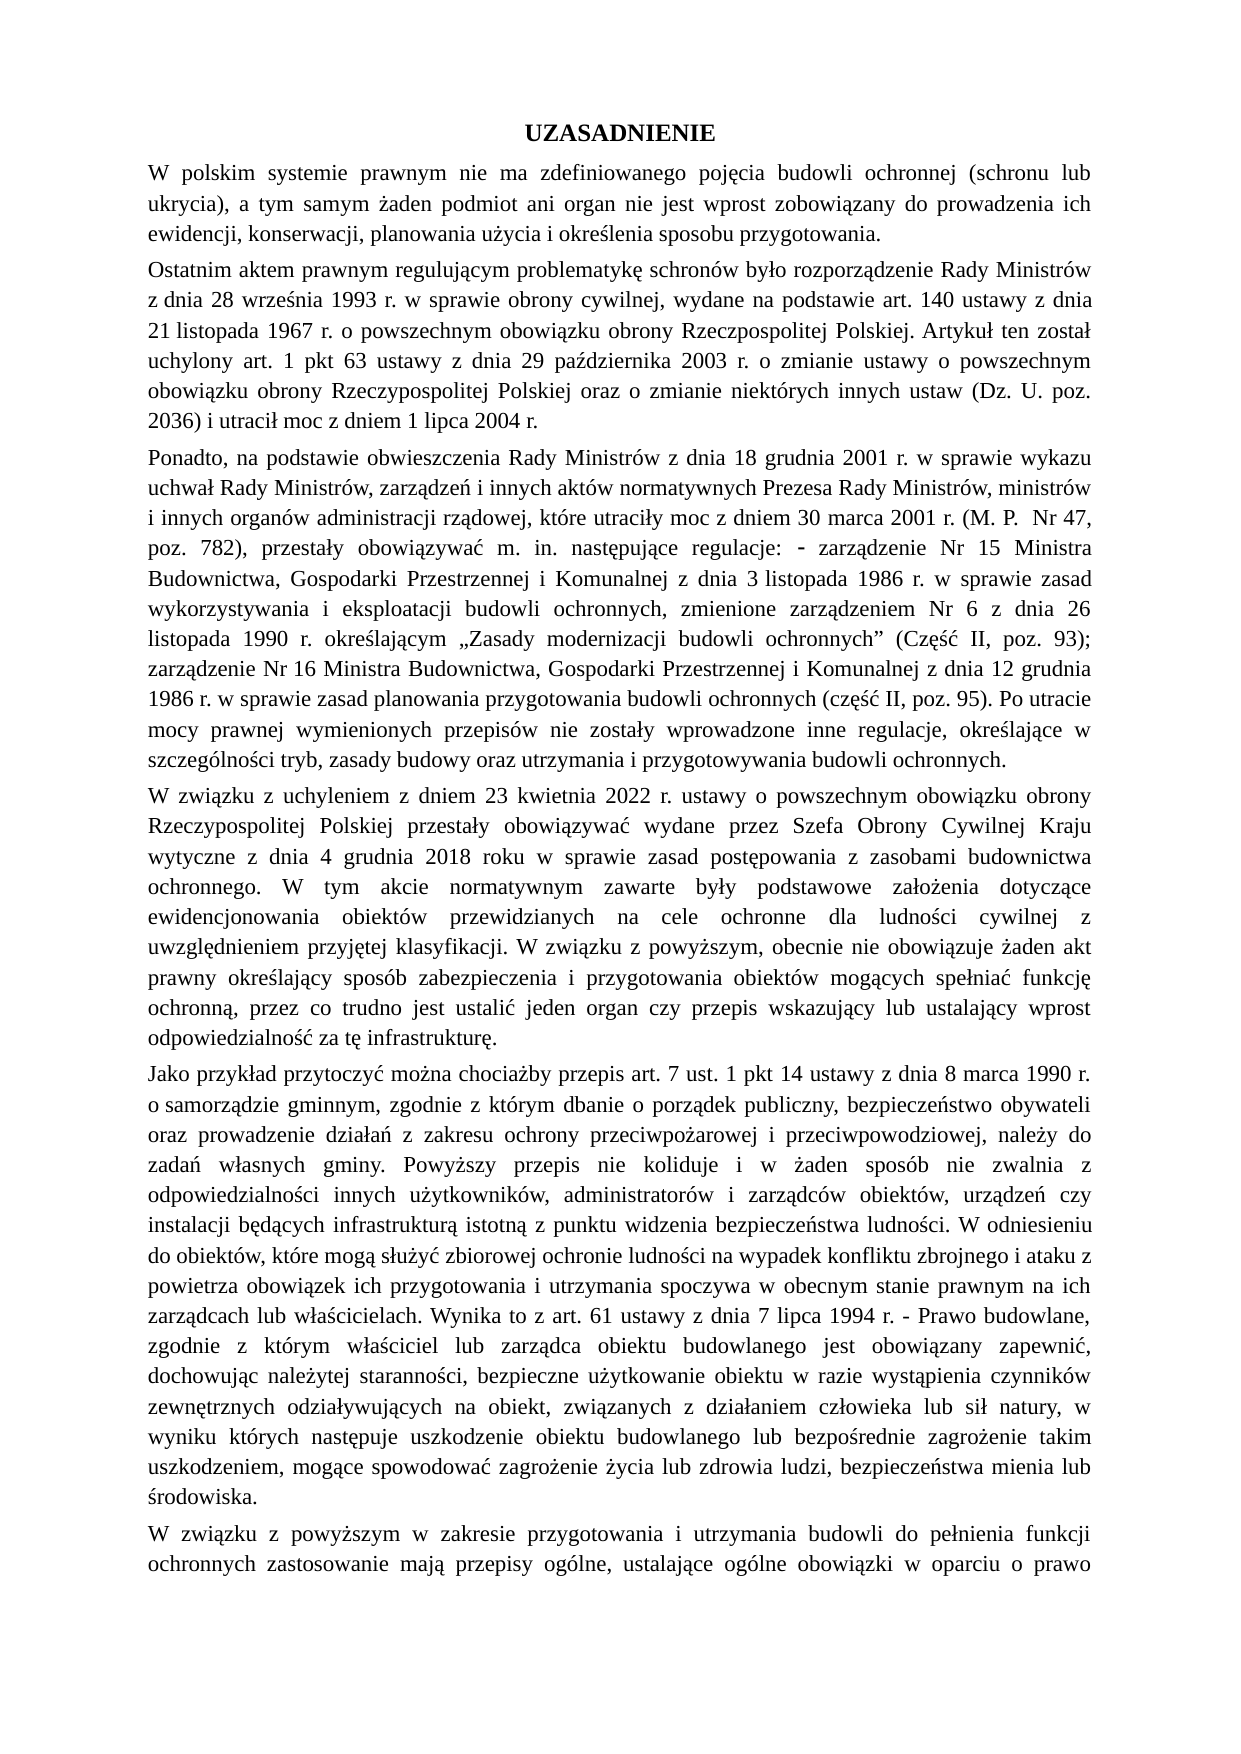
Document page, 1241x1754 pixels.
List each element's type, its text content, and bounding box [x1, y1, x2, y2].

text Ponadto, na podstawie obwieszczenia Rady Ministrów z dnia 18 grudnia 2001 r. w sprawie wykazu uchwał Rady Ministrów, zarządzeń i innych aktów normatywnych Prezesa Rady Ministrów, ministrów i innych organów administracji rządowej, które utraciły moc z dniem 30 marca 2001 r. (M. P. Nr 47, poz. 782), przestały obowiązywać m. in. następujące regulacje: zarządzenie Nr 15 Ministra Budownictwa, Gospodarki Przestrzennej i Komunalnej z dnia 3 listopada 1986 r. w sprawie zasad wykorzystywania i eksploatacji budowli ochronnych, zmienione zarządzeniem Nr 6 z dnia 26 listopada 1990 r. określającym „Zasady modernizacji budowli ochronnych” (Część II, poz. 93); zarządzenie Nr 16 Ministra Budownictwa, Gospodarki Przestrzennej i Komunalnej z dnia 12 grudnia 1986 r. w sprawie zasad planowania przygotowania budowli ochronnych (część II, poz. 95). Po utracie mocy prawnej wymienionych przepisów nie zostały wprowadzone inne regulacje, określające w szczególności tryb, zasady budowy oraz utrzymania i przygotowywania budowli ochronnych. [148, 444, 1093, 772]
text Jako przykład przytoczyć można chociażby przepis art. 7 ust. 1 pkt 14 ustawy z dnia 8 marca 1990 r. o samorządzie gminnym, zgodnie z którym dbanie o porządek publiczny, bezpieczeństwo obywateli oraz prowadzenie działań z zakresu ochrony przeciwpożarowej i przeciwpowodziowej, należy do zadań własnych gminy. Powyższy przepis nie koliduje i w żaden sposób nie zwalnia z odpowiedzialności innych użytkowników, administratorów i zarządców obiektów, urządzeń czy instalacji będących infrastrukturą istotną z punktu widzenia bezpieczeństwa ludności. W odniesieniu do obiektów, które mogą służyć zbiorowej ochronie ludności na wypadek konfliktu zbrojnego i ataku z powietrza obowiązek ich przygotowania i utrzymania spoczywa w obecnym stanie prawnym na ich zarządcach lub właścicielach. Wynika to z art. 61 ustawy z dnia 7 lipca 1994 r. - Prawo budowlane, zgodnie z którym właściciel lub zarządca obiektu budowlanego jest obowiązany zapewnić, dochowując należytej staranności, bezpieczne użytkowanie obiektu w razie wystąpienia czynników zewnętrznych odziaływujących na obiekt, związanych z działaniem człowieka lub sił natury, w wyniku których następuje uszkodzenie obiektu budowlanego lub bezpośrednie zagrożenie takim uszkodzeniem, mogące spowodować zagrożenie życia lub zdrowia ludzi, bezpieczeństwa mienia lub środowiska. [148, 1060, 1093, 1510]
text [148, 1520, 1093, 1576]
text UZASADNIENIE [148, 118, 1093, 147]
text Ostatnim aktem prawnym regulującym problematykę schronów było rozporządzenie Rady Ministrów z dnia 28 września 1993 r. w sprawie obrony cywilnej, wydane na podstawie art. 140 ustawy z dnia 21 listopada 1967 r. o powszechnym obowiązku obrony Rzeczpospolitej Polskiej. Artykuł ten został uchylony art. 1 pkt 63 ustawy z dnia 29 października 2003 r. o zmianie ustawy o powszechnym obowiązku obrony Rzeczypospolitej Polskiej oraz o zmianie niektórych innych ustaw (Dz. U. poz. 2036) i utracił moc z dniem 1 lipca 2004 r. [148, 256, 1093, 434]
text W polskim systemie prawnym nie ma zdefiniowanego pojęcia budowli ochronnej (schronu lub ukrycia), a tym samym żaden podmiot ani organ nie jest wprost zobowiązany do prowadzenia ich ewidencji, konserwacji, planowania użycia i określenia sposobu przygotowania. [148, 159, 1093, 246]
text W związku z uchyleniem z dniem 23 kwietnia 2022 r. ustawy o powszechnym obowiązku obrony Rzeczypospolitej Polskiej przestały obowiązywać wydane przez Szefa Obrony Cywilnej Kraju wytyczne z dnia 4 grudnia 2018 roku w sprawie zasad postępowania z zasobami budownictwa ochronnego. W tym akcie normatywnym zawarte były podstawowe założenia dotyczące ewidencjonowania obiektów przewidzianych na cele ochronne dla ludności cywilnej z uwzględnieniem przyjętej klasyfikacji. W związku z powyższym, obecnie nie obowiązuje żaden akt prawny określający sposób zabezpieczenia i przygotowania obiektów mogących spełniać funkcję ochronną, przez co trudno jest ustalić jeden organ czy przepis wskazujący lub ustalający wprost odpowiedzialność za tę infrastrukturę. [148, 782, 1093, 1050]
